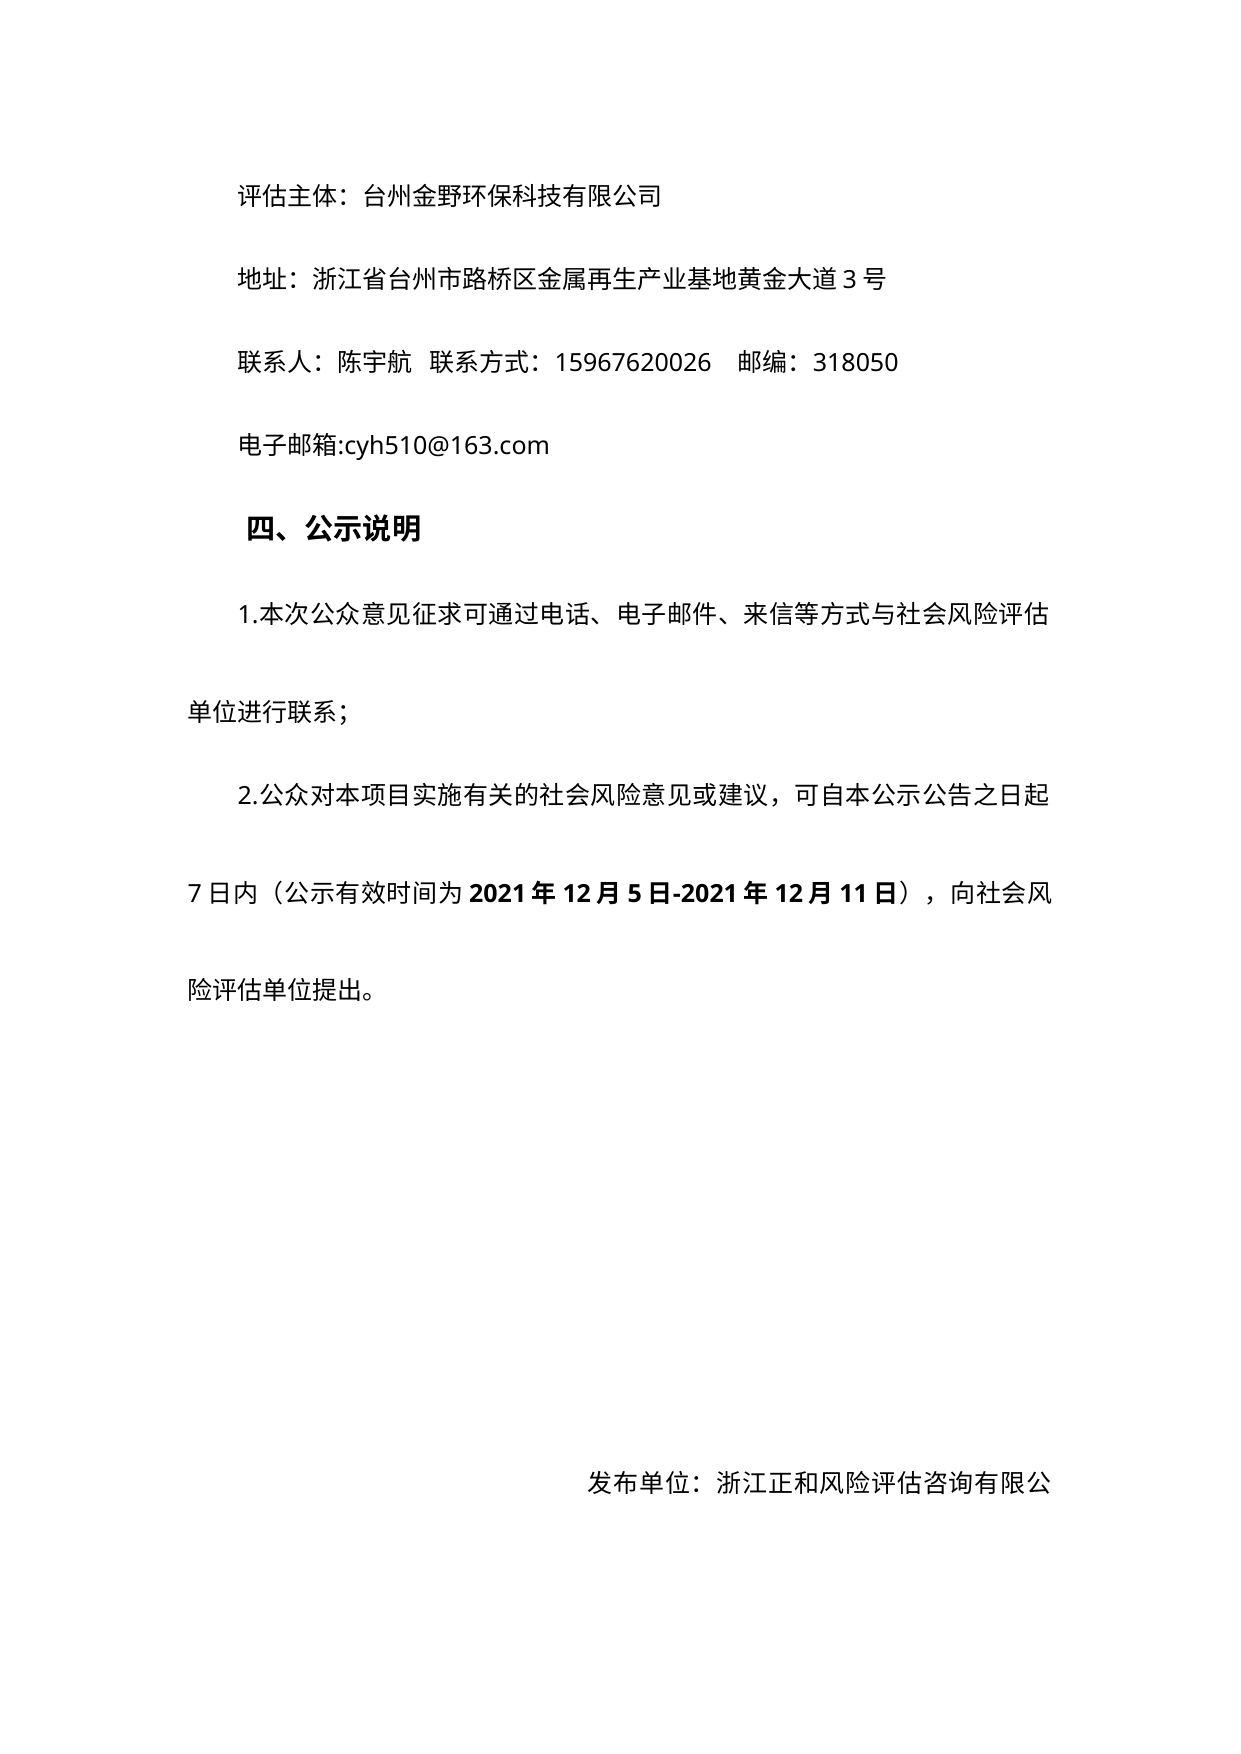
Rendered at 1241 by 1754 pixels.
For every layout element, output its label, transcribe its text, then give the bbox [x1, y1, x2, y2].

text 评估主体：台州金野环保科技有限公司 [187, 162, 1053, 227]
list 电子邮箱:cyh510@163.com [187, 411, 1053, 476]
list 2.公众对本项目实施有关的社会风险意见或建议，可自本公示公告之日起7日内（公示有效时间为2021年12月5日-2021年12月11日），向社会风险评估单位提出。 [187, 761, 1053, 1021]
text 联系人：陈宇航 联系方式：15967620026 邮编：318050 [187, 328, 1053, 393]
list 四、公示说明 [187, 494, 1053, 559]
list 发布单位：浙江正和风险评估咨询有限公司 [187, 1449, 1053, 1514]
text 地址：浙江省台州市路桥区金属再生产业基地黄金大道3号 [187, 245, 1053, 310]
list 1.本次公众意见征求可通过电话、电子邮件、来信等方式与社会风险评估单位进行联系； [187, 581, 1053, 743]
